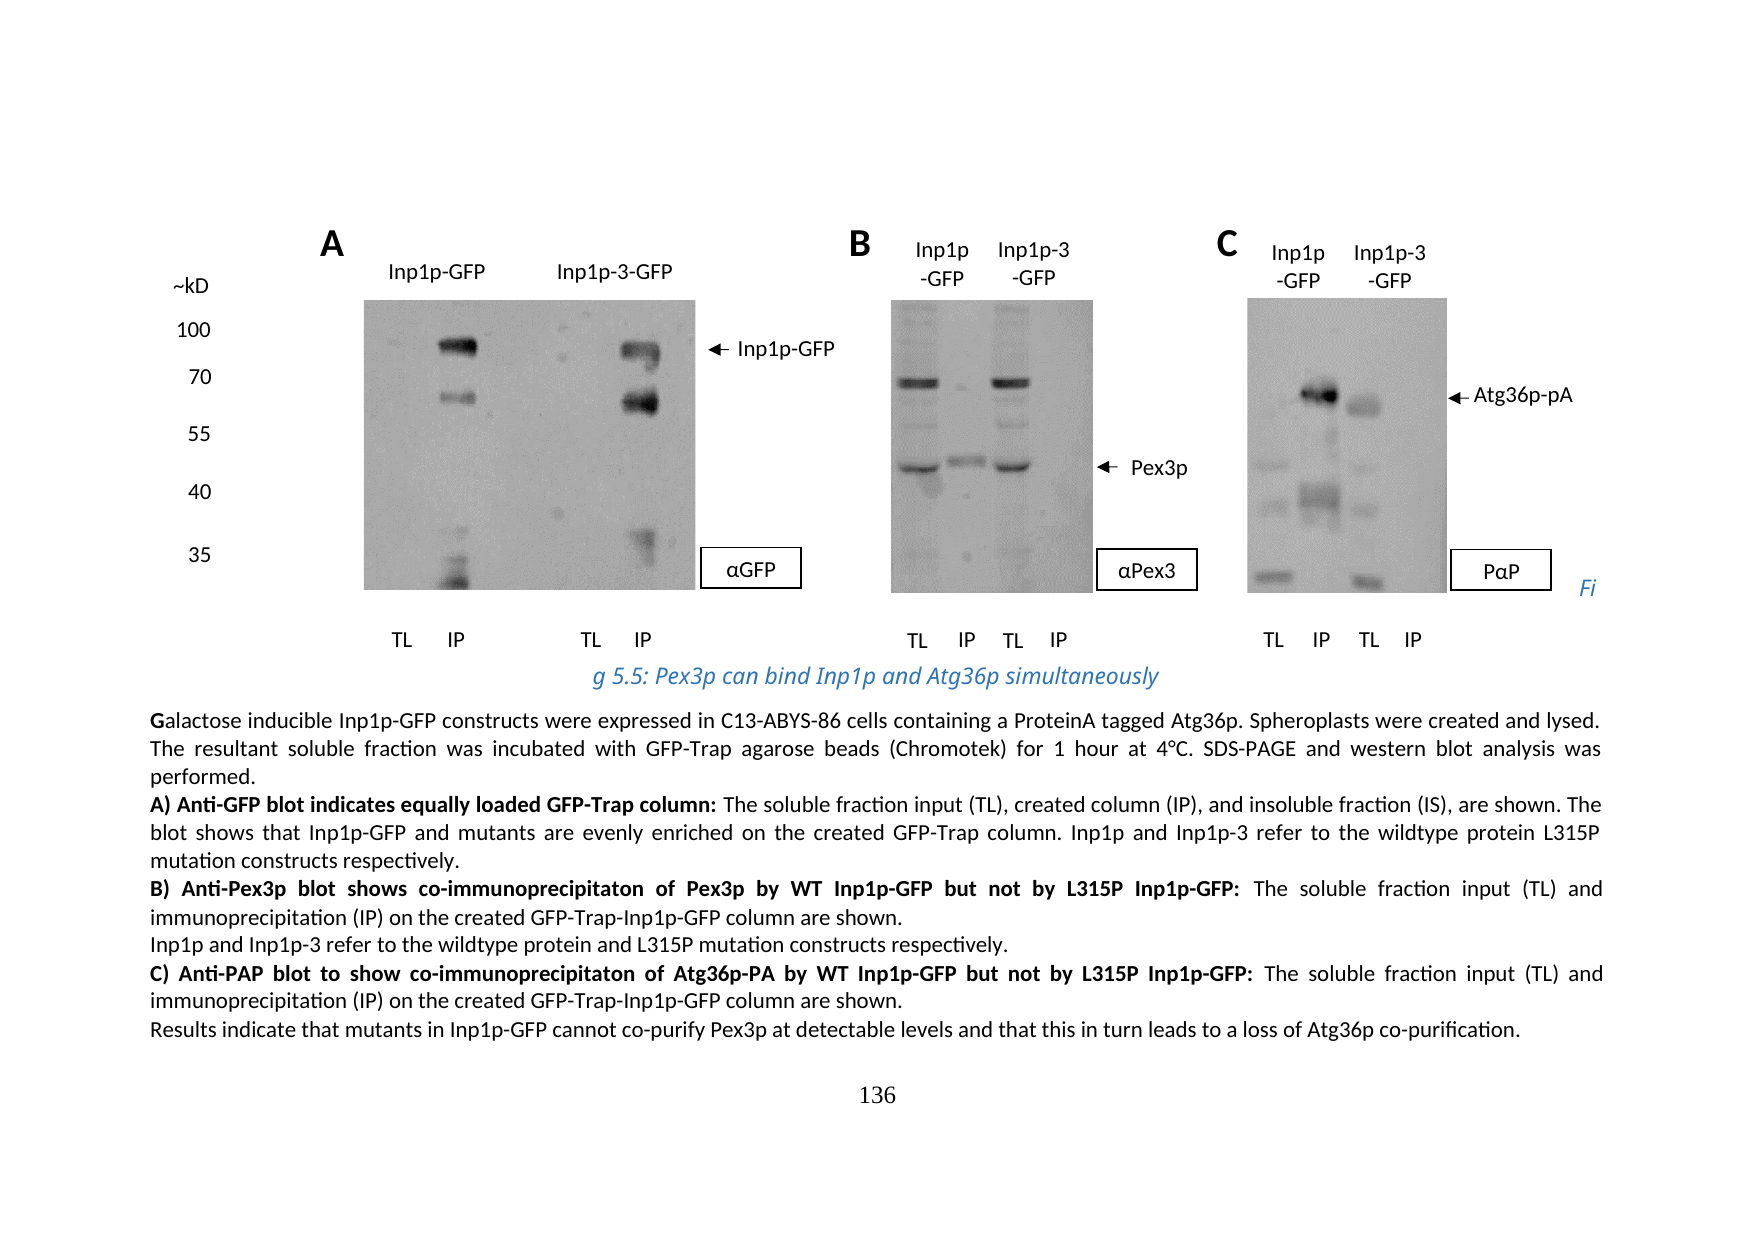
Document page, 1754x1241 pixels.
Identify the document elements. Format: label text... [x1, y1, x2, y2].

picture [891, 300, 1093, 593]
text Inp1p and Inp1p-3 refer to the wildtype protein and L315P mutation constructs respectively. [150, 931, 1604, 959]
text Results indicate that mutants in Inp1p-GFP cannot co-purify Pex3p at detectable levels and that this in turn leads to a loss of Atg36p co-purification. [150, 1015, 1604, 1043]
subtitle Fig 5.5: Pex3p can bind Inp1p and Atg36p simultaneously [150, 572, 1604, 691]
text C) Anti-PAP blot to show co-immunoprecipitaton of Atg36p-PA by WT Inp1p-GFP but not by L315P Inp1p-GFP: The soluble fraction input (TL) and immunoprecipitation (IP) on the created GFP-Trap-Inp1p-GFP column are shown. [150, 959, 1604, 1015]
picture [363, 300, 696, 590]
picture [1247, 298, 1447, 593]
text A) Anti-GFP blot indicates equally loaded GFP-Trap column: The soluble fraction input (TL), created column (IP), and insoluble fraction (IS), are shown. The blot shows that Inp1p-GFP and mutants are evenly enriched on the created GFP-Trap column. Inp1p and Inp1p-3 refer to the wildtype protein L315P mutation constructs respectively. [150, 791, 1604, 874]
text B) Anti-Pex3p blot shows co-immunoprecipitaton of Pex3p by WT Inp1p-GFP but not by L315P Inp1p-GFP: The soluble fraction input (TL) and immunoprecipitation (IP) on the created GFP-Trap-Inp1p-GFP column are shown. [150, 874, 1604, 931]
text Galactose inducible Inp1p-GFP constructs were expressed in C13-ABYS-86 cells containing a ProteinA tagged Atg36p. Spheroplasts were created and lysed. The resultant soluble fraction was incubated with GFP-Trap agarose beads (Chromotek) for 1 hour at 4°C. SDS-PAGE and western blot analysis was performed. [150, 706, 1604, 791]
